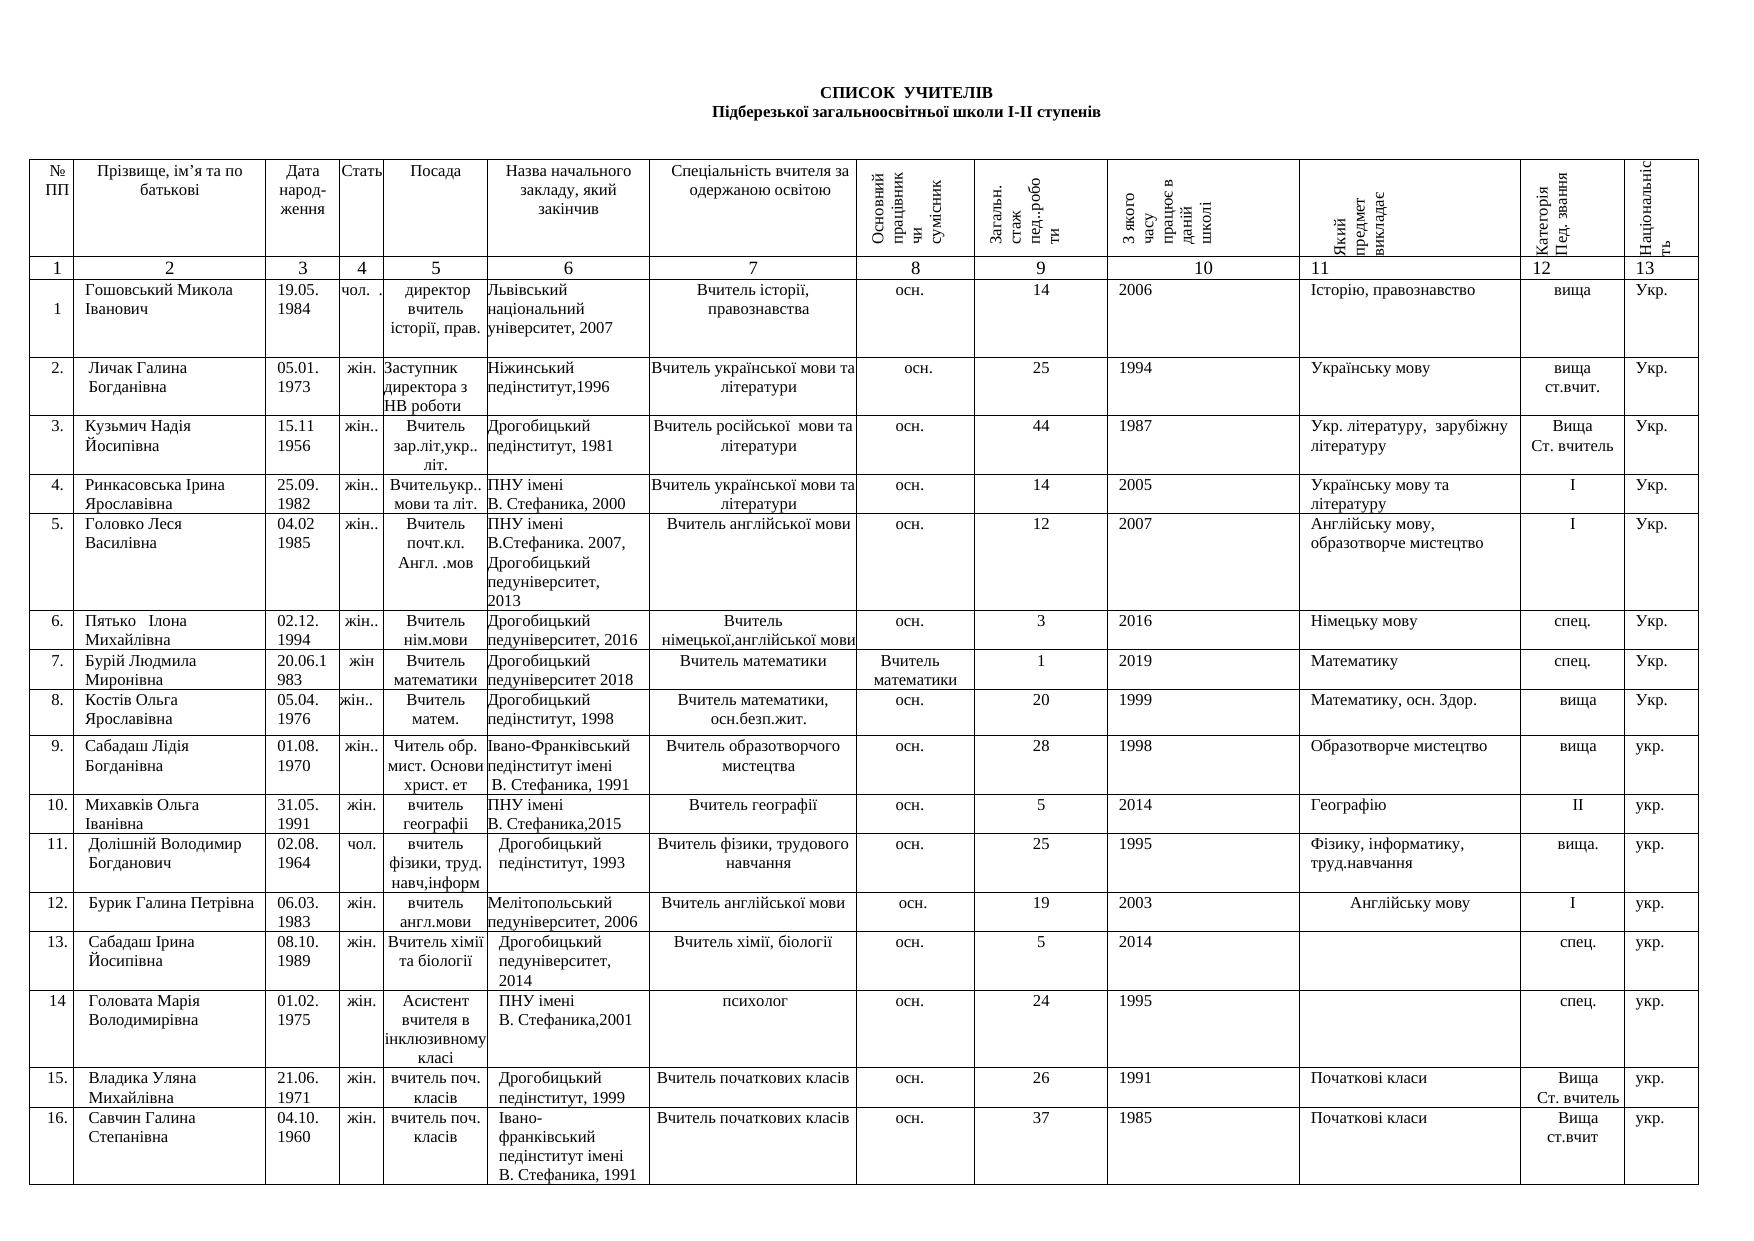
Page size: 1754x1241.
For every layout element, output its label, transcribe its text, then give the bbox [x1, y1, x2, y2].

table_cell осн. [857, 834, 974, 892]
table_cell 1995 [1108, 991, 1299, 1067]
table_cell укр. [1625, 1108, 1698, 1184]
table_cell 1 [975, 650, 1107, 689]
table_cell 2003 [1108, 893, 1299, 931]
table_cell І [1521, 893, 1624, 931]
table_cell Бурик Галина Петрівна [74, 893, 265, 931]
table_cell 3. [30, 416, 73, 474]
table_cell 25 [975, 358, 1107, 415]
table_cell чол. . [340, 280, 383, 357]
table_cell спец. [1521, 650, 1624, 689]
table_cell осн. [857, 690, 974, 735]
table_cell осн. [857, 280, 974, 357]
table_cell вища [1521, 690, 1624, 735]
table_cell 16. [30, 1108, 73, 1184]
table_cell Владика Уляна Михайлівна [74, 1068, 265, 1107]
table_cell 1985 [1108, 1108, 1299, 1184]
table_cell Вчитель фізики, трудового навчання [650, 834, 856, 892]
table_cell Дрогобицький педінститут, 1998 [488, 690, 649, 735]
table_cell Заступник директора з НВ роботи [384, 358, 487, 415]
table_cell 02.12. 1994 [266, 611, 339, 649]
table_header № ПП [30, 160, 73, 256]
table_cell Вчитель англійської мови [650, 893, 856, 931]
table_cell 8 [857, 257, 974, 279]
table_cell Ніжинський педінститут,1996 [488, 358, 649, 415]
table_cell 2006 [1108, 280, 1299, 357]
table_cell Гошовський Микола Іванович [74, 280, 265, 357]
table_cell Математику, осн. Здор. [1300, 690, 1520, 735]
table_cell Головко Леся Василівна [74, 514, 265, 610]
table_cell 05.04. 1976 [266, 690, 339, 735]
table_cell 21.06. 1971 [266, 1068, 339, 1107]
table_cell 19 [975, 893, 1107, 931]
table_cell Німецьку мову [1300, 611, 1520, 649]
table_cell 1 [30, 280, 73, 357]
table_cell 1994 [1108, 358, 1299, 415]
table_cell 20.06.1983 [266, 650, 339, 689]
table_cell 19.05. 1984 [266, 280, 339, 357]
table_cell Укр. [1625, 475, 1698, 513]
table_cell Читель обр. мист. Основи христ. ет [384, 736, 487, 794]
table_cell Вчитель почт.кл. Англ. .мов [384, 514, 487, 610]
table_cell Укр. літературу, зарубіжну літературу [1300, 416, 1520, 474]
table_cell 15. [30, 1068, 73, 1107]
table_cell Укр. [1625, 280, 1698, 357]
table_cell 12 [975, 514, 1107, 610]
table_cell Пятько Ілона Михайлівна [74, 611, 265, 649]
table_cell ПНУ імені В. Стефаника,2015 [488, 795, 649, 833]
table_cell осн. [857, 1108, 974, 1184]
table_cell Мелітопольський педуніверситет, 2006 [488, 893, 649, 931]
table_cell [1300, 991, 1520, 1067]
table_cell Початкові класи [1300, 1068, 1520, 1107]
table_cell 9. [30, 736, 73, 794]
table_cell 5 [975, 932, 1107, 989]
table_header Посада [384, 160, 487, 256]
table_cell Вчитель матем. [384, 690, 487, 735]
table_cell вища [1521, 736, 1624, 794]
table_cell 3 [975, 611, 1107, 649]
text СПИСОК УЧИТЕЛІВ [148, 83, 1665, 102]
table_cell 6 [488, 257, 649, 279]
table_cell 8. [30, 690, 73, 735]
table_cell Бурій Людмила Миронівна [74, 650, 265, 689]
table_cell І [1521, 475, 1624, 513]
table_cell 04.10. 1960 [266, 1108, 339, 1184]
table_cell Дрогобицький педінститут, 1999 [488, 1068, 649, 1107]
table_cell ПНУ імені В. Стефаника,2001 [488, 991, 649, 1067]
table_cell Львівський національний університет, 2007 [488, 280, 649, 357]
table_cell 28 [975, 736, 1107, 794]
table_cell 37 [975, 1108, 1107, 1184]
table_cell Образотворче мистецтво [1300, 736, 1520, 794]
table_cell Укр. [1625, 514, 1698, 610]
table_cell 7. [30, 650, 73, 689]
table_cell 13. [30, 932, 73, 989]
table_cell 14 [30, 991, 73, 1067]
table_cell Долішній Володимир Богданович [74, 834, 265, 892]
table_cell 2005 [1108, 475, 1299, 513]
table_cell 2 [74, 257, 265, 279]
table_cell спец. [1521, 611, 1624, 649]
table_cell 5 [975, 795, 1107, 833]
table_cell осн. [857, 795, 974, 833]
table_cell 2. [30, 358, 73, 415]
table_cell жін. [340, 1068, 383, 1107]
table_header Категорія Пед. звання [1521, 160, 1624, 256]
table_cell осн. [857, 358, 974, 415]
table_cell Українську мову та літературу [1300, 475, 1520, 513]
table_cell Географію [1300, 795, 1520, 833]
table_cell вчитель поч. класів [384, 1068, 487, 1107]
table_cell [1300, 932, 1520, 989]
table_cell 24 [975, 991, 1107, 1067]
table_cell Українську мову [1300, 358, 1520, 415]
table_cell Вища ст.вчит [1521, 1108, 1624, 1184]
table_cell жін. [340, 932, 383, 989]
table_cell Вчитель математики [384, 650, 487, 689]
table_cell Вчитель англійської мови [650, 514, 856, 610]
table_cell 2014 [1108, 795, 1299, 833]
table_header Основний працівник чи сумісник [857, 160, 974, 256]
table_cell 15.11 1956 [266, 416, 339, 474]
table_cell 02.08. 1964 [266, 834, 339, 892]
table_cell Личак Галина Богданівна [74, 358, 265, 415]
table_cell Вчительукр.. мови та літ. [384, 475, 487, 513]
table_cell директор вчитель історії, прав. [384, 280, 487, 357]
table_cell жін.. [340, 611, 383, 649]
table_cell 12. [30, 893, 73, 931]
table_cell жін. [340, 991, 383, 1067]
table_cell Англійську мову [1300, 893, 1520, 931]
table_cell Фізику, інформатику, труд.навчання [1300, 834, 1520, 892]
table_cell 2007 [1108, 514, 1299, 610]
table_cell 05.01. 1973 [266, 358, 339, 415]
table_cell Початкові класи [1300, 1108, 1520, 1184]
table_cell Вчитель хімії та біології [384, 932, 487, 989]
table_cell Вчитель історії, правознавства [650, 280, 856, 357]
table_cell укр. [1625, 1068, 1698, 1107]
table_cell осн. [857, 611, 974, 649]
table_cell Вчитель математики [857, 650, 974, 689]
table_cell 4. [30, 475, 73, 513]
table_cell Сабадаш Ірина Йосипівна [74, 932, 265, 989]
table_cell І [1521, 514, 1624, 610]
table_cell осн. [857, 932, 974, 989]
table_cell Вчитель хімії, біології [650, 932, 856, 989]
table_cell Івано-франківський педінститут імені В. Стефаника, 1991 [488, 1108, 649, 1184]
table_cell 26 [975, 1068, 1107, 1107]
table_cell ПНУ імені В.Стефаника. 2007, Дрогобицький педуніверситет, 2013 [488, 514, 649, 610]
table_cell вчитель англ.мови [384, 893, 487, 931]
table_header З якого часу працює в даній школі [1108, 160, 1299, 256]
table_cell Вчитель нім.мови [384, 611, 487, 649]
table_cell Асистент вчителя в інклюзивному класі [384, 991, 487, 1067]
table_cell Вища Ст. вчитель [1521, 1068, 1624, 1107]
table_cell 06.03. 1983 [266, 893, 339, 931]
table_cell 1 [30, 257, 73, 279]
table_cell Дрогобицький педінститут, 1981 [488, 416, 649, 474]
table_cell психолог [650, 991, 856, 1067]
table_cell Ринкасовська Ірина Ярославівна [74, 475, 265, 513]
table_cell 9 [975, 257, 1107, 279]
table_cell вища ст.вчит. [1521, 358, 1624, 415]
table_cell укр. [1625, 991, 1698, 1067]
table_cell ІІ [1521, 795, 1624, 833]
table_cell Вчитель зар.літ,укр.. літ. [384, 416, 487, 474]
table_cell Костів Ольга Ярославівна [74, 690, 265, 735]
table_cell спец. [1521, 991, 1624, 1067]
table_cell Укр. [1625, 358, 1698, 415]
table_cell жін [340, 650, 383, 689]
table_cell 20 [975, 690, 1107, 735]
table_cell Укр. [1625, 416, 1698, 474]
table_cell 5. [30, 514, 73, 610]
table_cell 6. [30, 611, 73, 649]
table_cell жін.. [340, 736, 383, 794]
table_cell осн. [857, 416, 974, 474]
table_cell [650, 1108, 856, 1184]
table_cell осн. [857, 514, 974, 610]
table_cell жін. [340, 795, 383, 833]
table_cell Вчитель географії [650, 795, 856, 833]
table_cell вчитель поч. класів [384, 1108, 487, 1184]
table_cell Дрогобицький педуніверситет 2018 [488, 650, 649, 689]
table_cell Вчитель математики, осн.безп.жит. [650, 690, 856, 735]
table_cell жін.. [340, 475, 383, 513]
table_cell укр. [1625, 932, 1698, 989]
table_cell 11. [30, 834, 73, 892]
table_cell укр. [1625, 893, 1698, 931]
table_header Який предмет викладає [1300, 160, 1520, 256]
table_cell Вчитель української мови та літератури [650, 358, 856, 415]
table_cell Головата Марія Володимирівна [74, 991, 265, 1067]
table_cell вчитель географіі [384, 795, 487, 833]
table_cell Математику [1300, 650, 1520, 689]
table_cell жін. [340, 1108, 383, 1184]
table_cell 2016 [1108, 611, 1299, 649]
table_cell Історію, правознавство [1300, 280, 1520, 357]
table_cell 08.10. 1989 [266, 932, 339, 989]
table_cell Дрогобицький педуніверситет, 2016 [488, 611, 649, 649]
table_cell 44 [975, 416, 1107, 474]
table_cell 2019 [1108, 650, 1299, 689]
table_cell 14 [975, 280, 1107, 357]
table_header Спеціальність вчителя за одержаною освітою [650, 160, 856, 256]
table_cell Дрогобицький педуніверситет, 2014 [488, 932, 649, 989]
table_header Загальн. стаж пед..роботи [975, 160, 1107, 256]
table_cell Вчитель математики [650, 650, 856, 689]
table_cell 01.02. 1975 [266, 991, 339, 1067]
table_cell осн. [857, 893, 974, 931]
table_cell 1998 [1108, 736, 1299, 794]
table_cell 2014 [1108, 932, 1299, 989]
table_cell 1999 [1108, 690, 1299, 735]
table_cell чол. [340, 834, 383, 892]
table_cell Вчитель початкових класів [650, 1068, 856, 1107]
table_cell жін.. [340, 416, 383, 474]
table_cell осн. [857, 991, 974, 1067]
table_cell вища. [1521, 834, 1624, 892]
table_cell 4 [340, 257, 383, 279]
table_cell 1987 [1108, 416, 1299, 474]
table_cell Михавків Ольга Іванівна [74, 795, 265, 833]
table_cell 12 [1521, 257, 1624, 279]
table_header Прізвище, ім’я та по батькові [74, 160, 265, 256]
table_cell укр. [1625, 736, 1698, 794]
table_header Дата народ- ження [266, 160, 339, 256]
table_cell 3 [266, 257, 339, 279]
table_cell жін.. [340, 690, 383, 735]
table_cell 14 [975, 475, 1107, 513]
table_cell Вчитель російської мови та літератури [650, 416, 856, 474]
table_cell 01.08. 1970 [266, 736, 339, 794]
table_cell Дрогобицький педінститут, 1993 [488, 834, 649, 892]
table_cell 5 [384, 257, 487, 279]
table_cell Вища Ст. вчитель [1521, 416, 1624, 474]
table_cell укр. [1625, 795, 1698, 833]
table_cell 04.02 1985 [266, 514, 339, 610]
table_header Національність [1625, 160, 1698, 256]
table_cell спец. [1521, 932, 1624, 989]
table_cell Савчин Галина Степанівна [74, 1108, 265, 1184]
table_cell 10. [30, 795, 73, 833]
table_cell 1991 [1108, 1068, 1299, 1107]
table_cell 31.05. 1991 [266, 795, 339, 833]
table_cell Кузьмич Надія Йосипівна [74, 416, 265, 474]
table_cell Укр. [1625, 611, 1698, 649]
table_cell 13 [1625, 257, 1698, 279]
table_cell ПНУ імені В. Стефаника, 2000 [488, 475, 649, 513]
table_cell вища [1521, 280, 1624, 357]
table_cell 7 [650, 257, 856, 279]
table_cell 25 [975, 834, 1107, 892]
table_cell 11 [1300, 257, 1520, 279]
table_cell осн. [857, 1068, 974, 1107]
table_cell Англійську мову, образотворче мистецтво [1300, 514, 1520, 610]
table_cell жін. [340, 358, 383, 415]
table_cell 10 [1108, 257, 1299, 279]
table_cell осн. [857, 475, 974, 513]
table_cell 25.09. 1982 [266, 475, 339, 513]
table_cell вчитель фізики, труд. навч,інформ [384, 834, 487, 892]
table_header Назва начального закладу, який закінчив [488, 160, 649, 256]
table_cell жін. [340, 893, 383, 931]
table_cell Вчитель образотворчого мистецтва [650, 736, 856, 794]
table_cell Івано-Франківський педінститут імені В. Стефаника, 1991 [488, 736, 649, 794]
table_cell 1995 [1108, 834, 1299, 892]
text Підберезької загальноосвітньої школи І-ІІ ступенів [148, 102, 1665, 121]
table_cell Укр. [1625, 650, 1698, 689]
table_cell Сабадаш Лідія Богданівна [74, 736, 265, 794]
table_cell Укр. [1625, 690, 1698, 735]
table_cell Вчитель української мови та літератури [650, 475, 856, 513]
table_header Стать [340, 160, 383, 256]
table_cell жін.. [340, 514, 383, 610]
table_cell укр. [1625, 834, 1698, 892]
table_cell Вчитель німецької,англійської мови [650, 611, 856, 649]
table_cell осн. [857, 736, 974, 794]
